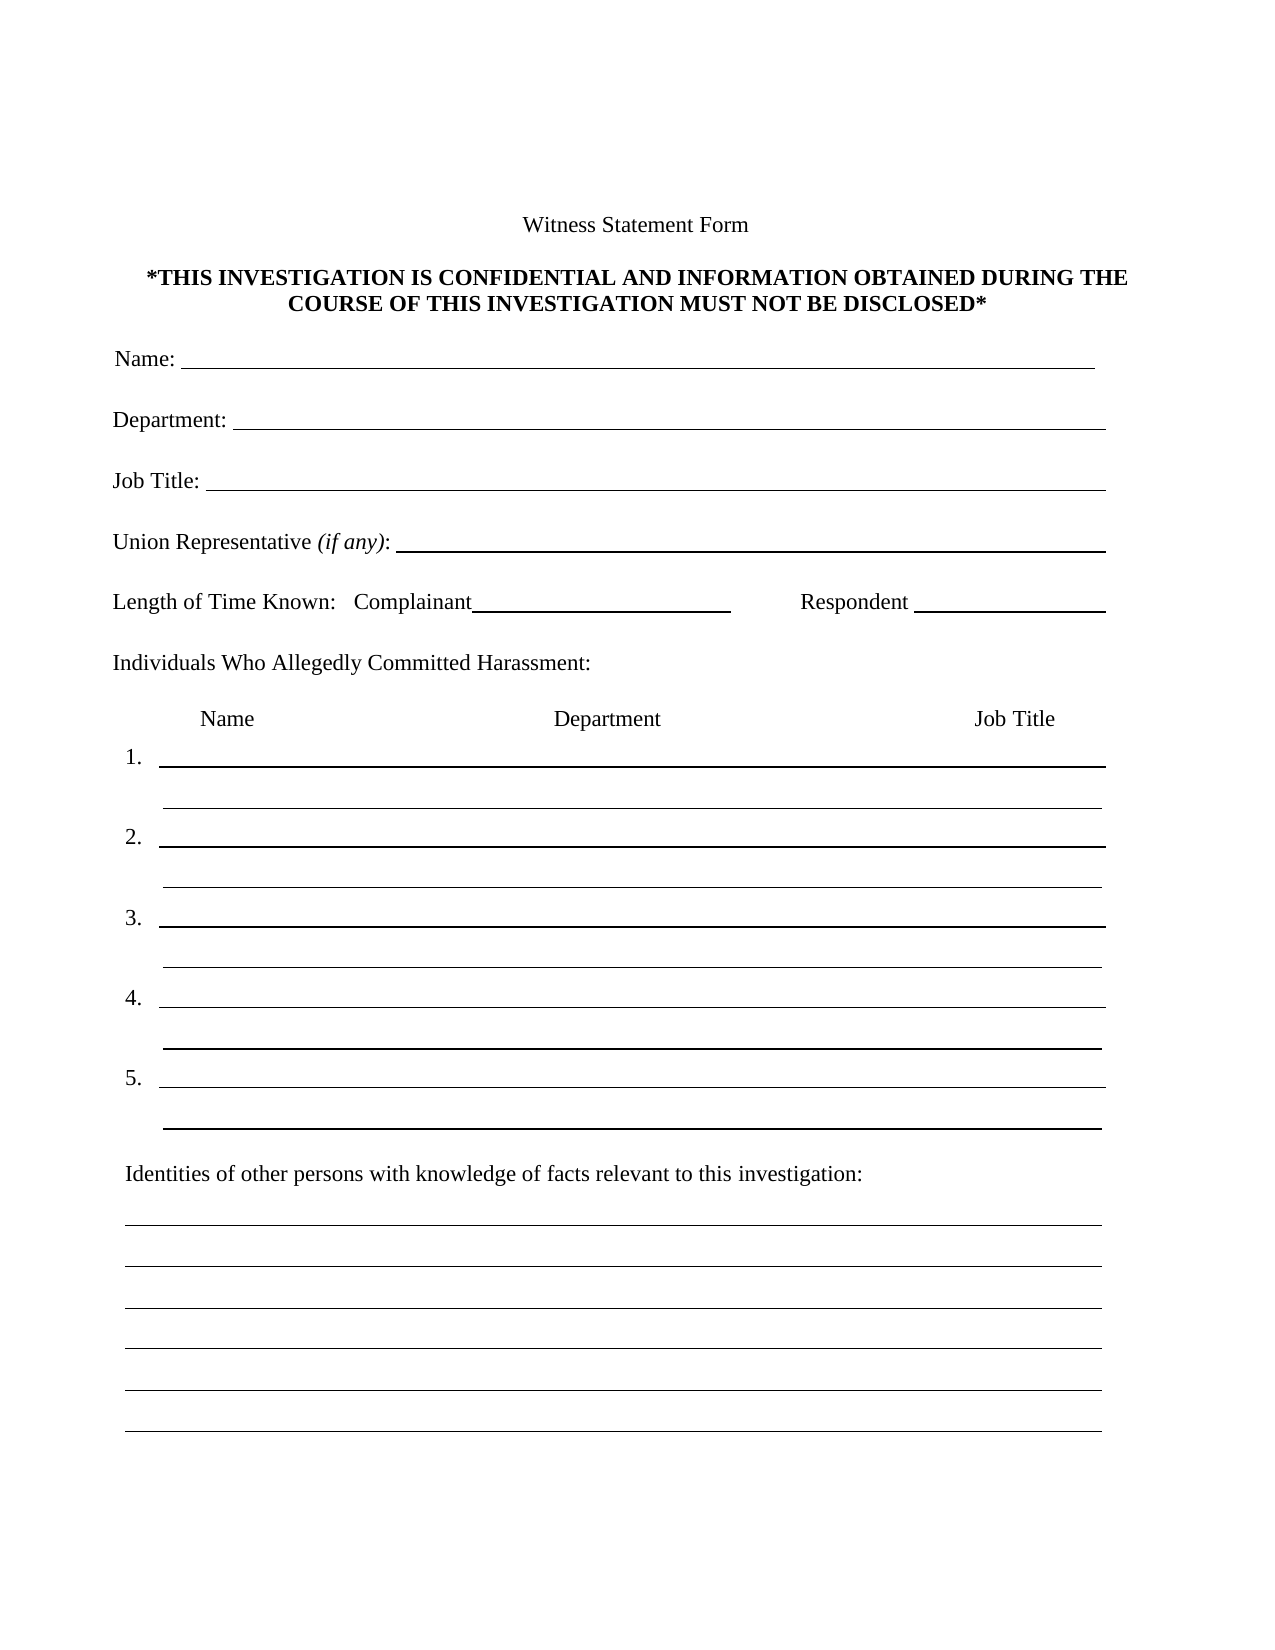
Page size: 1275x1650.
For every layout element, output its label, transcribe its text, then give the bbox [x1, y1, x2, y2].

text Individuals Who Allegedly Committed Harassment: [112, 649, 1162, 676]
text Job Title: [112, 467, 1162, 494]
text Identities of other persons with knowledge of facts relevant to this investigation: [125, 1161, 1162, 1187]
text Name Department Job Title [200, 704, 1162, 731]
text 1. [125, 743, 1162, 770]
text 5. [125, 1064, 1162, 1090]
text 4. [125, 984, 1162, 1010]
text Union Representative (if any): [112, 528, 1162, 555]
text Department: [112, 406, 1162, 433]
text 3. [125, 904, 1162, 930]
text Name: [114, 345, 1162, 372]
text Witness Statement Form [114, 211, 1157, 237]
text Length of Time Known: Complainant Respondent [112, 588, 1162, 615]
text 2. [125, 823, 1162, 850]
text *THIS INVESTIGATION IS CONFIDENTIAL AND INFORMATION OBTAINED DURING THE COURSE OF THIS INVESTIGATION MUST NOT BE DISCLOSED* [112, 264, 1162, 317]
